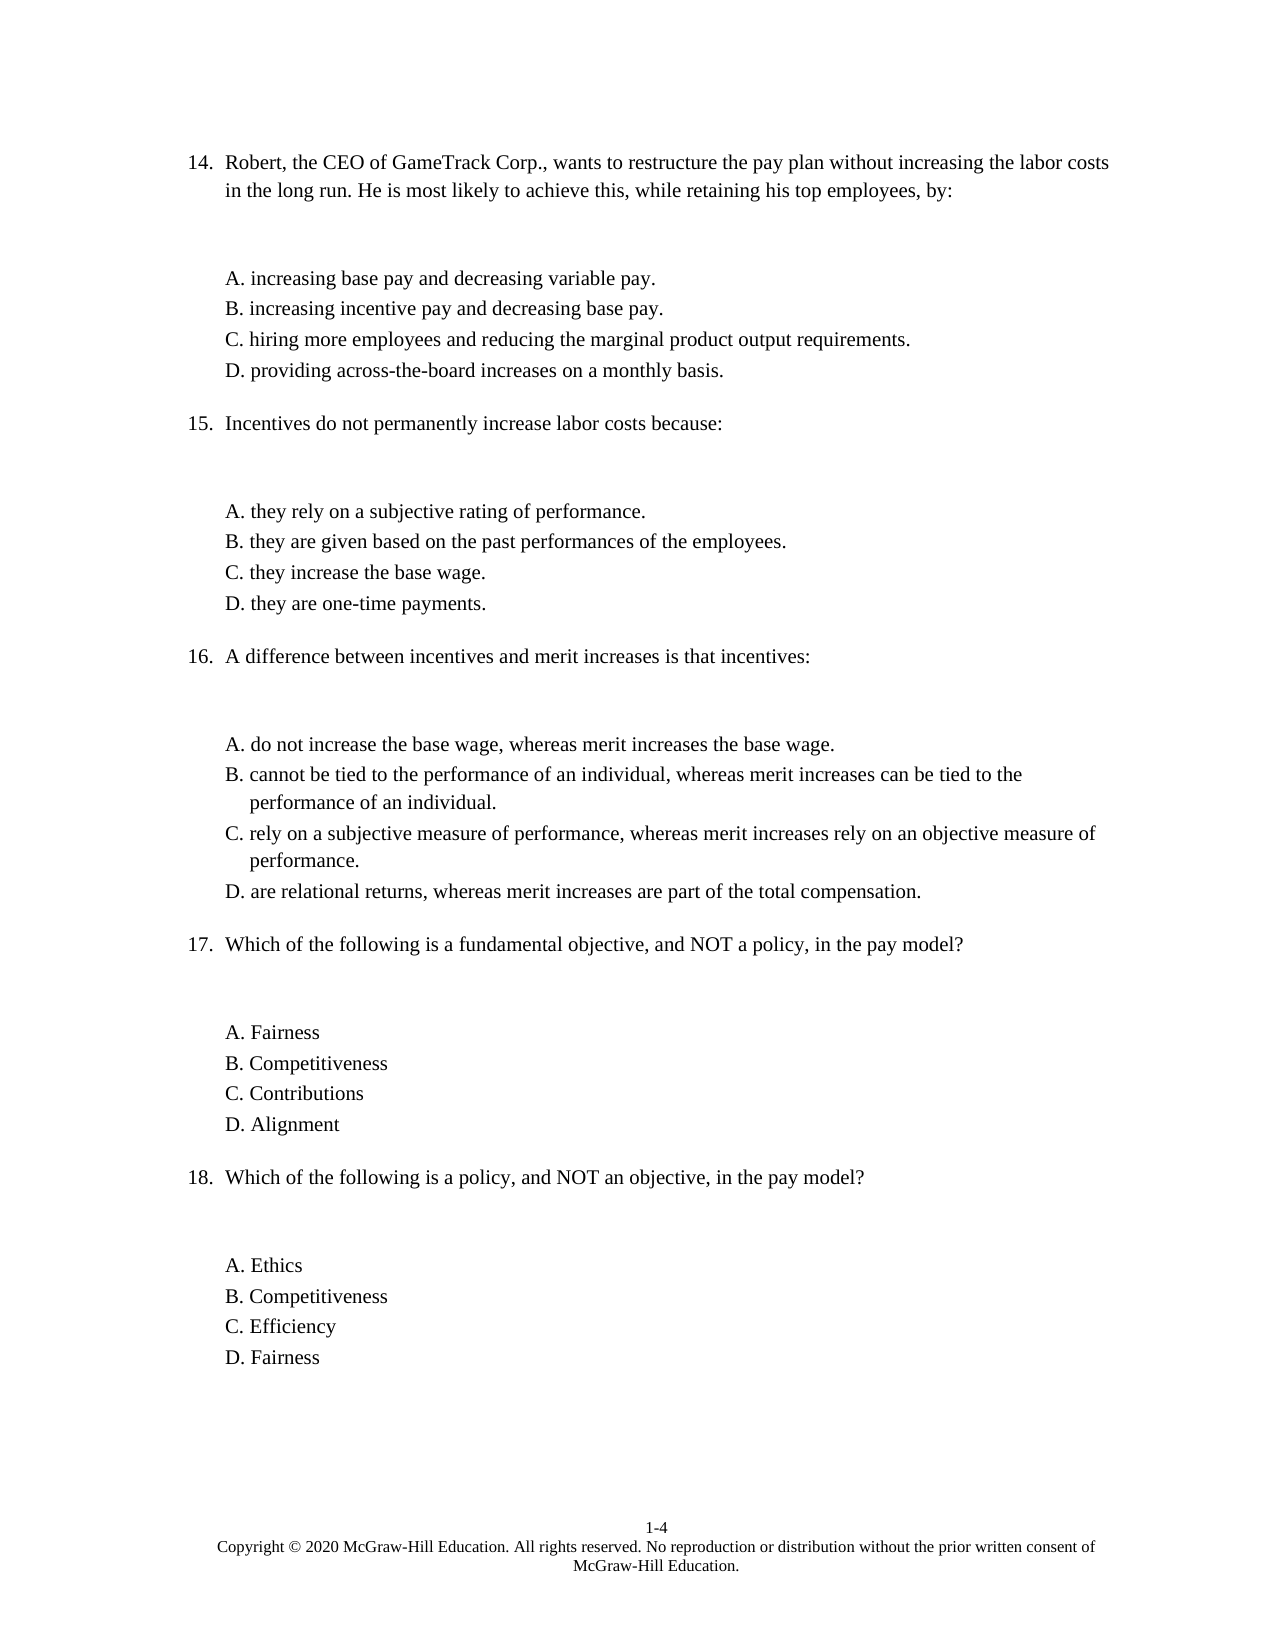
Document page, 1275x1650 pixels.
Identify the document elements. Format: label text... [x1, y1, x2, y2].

table_header 14. [188, 150, 225, 386]
table_header Robert, the CEO of GameTrack Corp., wants to restructure the pay plan without increasing the labor costs in the long run. He is most likely to achieve this, while retaining his top employees, by: [225, 150, 1125, 386]
table_header 17. [188, 932, 225, 1140]
table_header 16. [188, 644, 225, 907]
table_header 15. [188, 411, 225, 619]
table_header Which of the following is a fundamental objective, and NOT a policy, in the pay model? [225, 932, 1125, 1140]
table_header A difference between incentives and merit increases is that incentives: [225, 644, 1125, 907]
table_header Incentives do not permanently increase labor costs because: [225, 411, 1125, 619]
table_header Which of the following is a policy, and NOT an objective, in the pay model? [225, 1165, 1125, 1373]
table_header 18. [188, 1165, 225, 1373]
